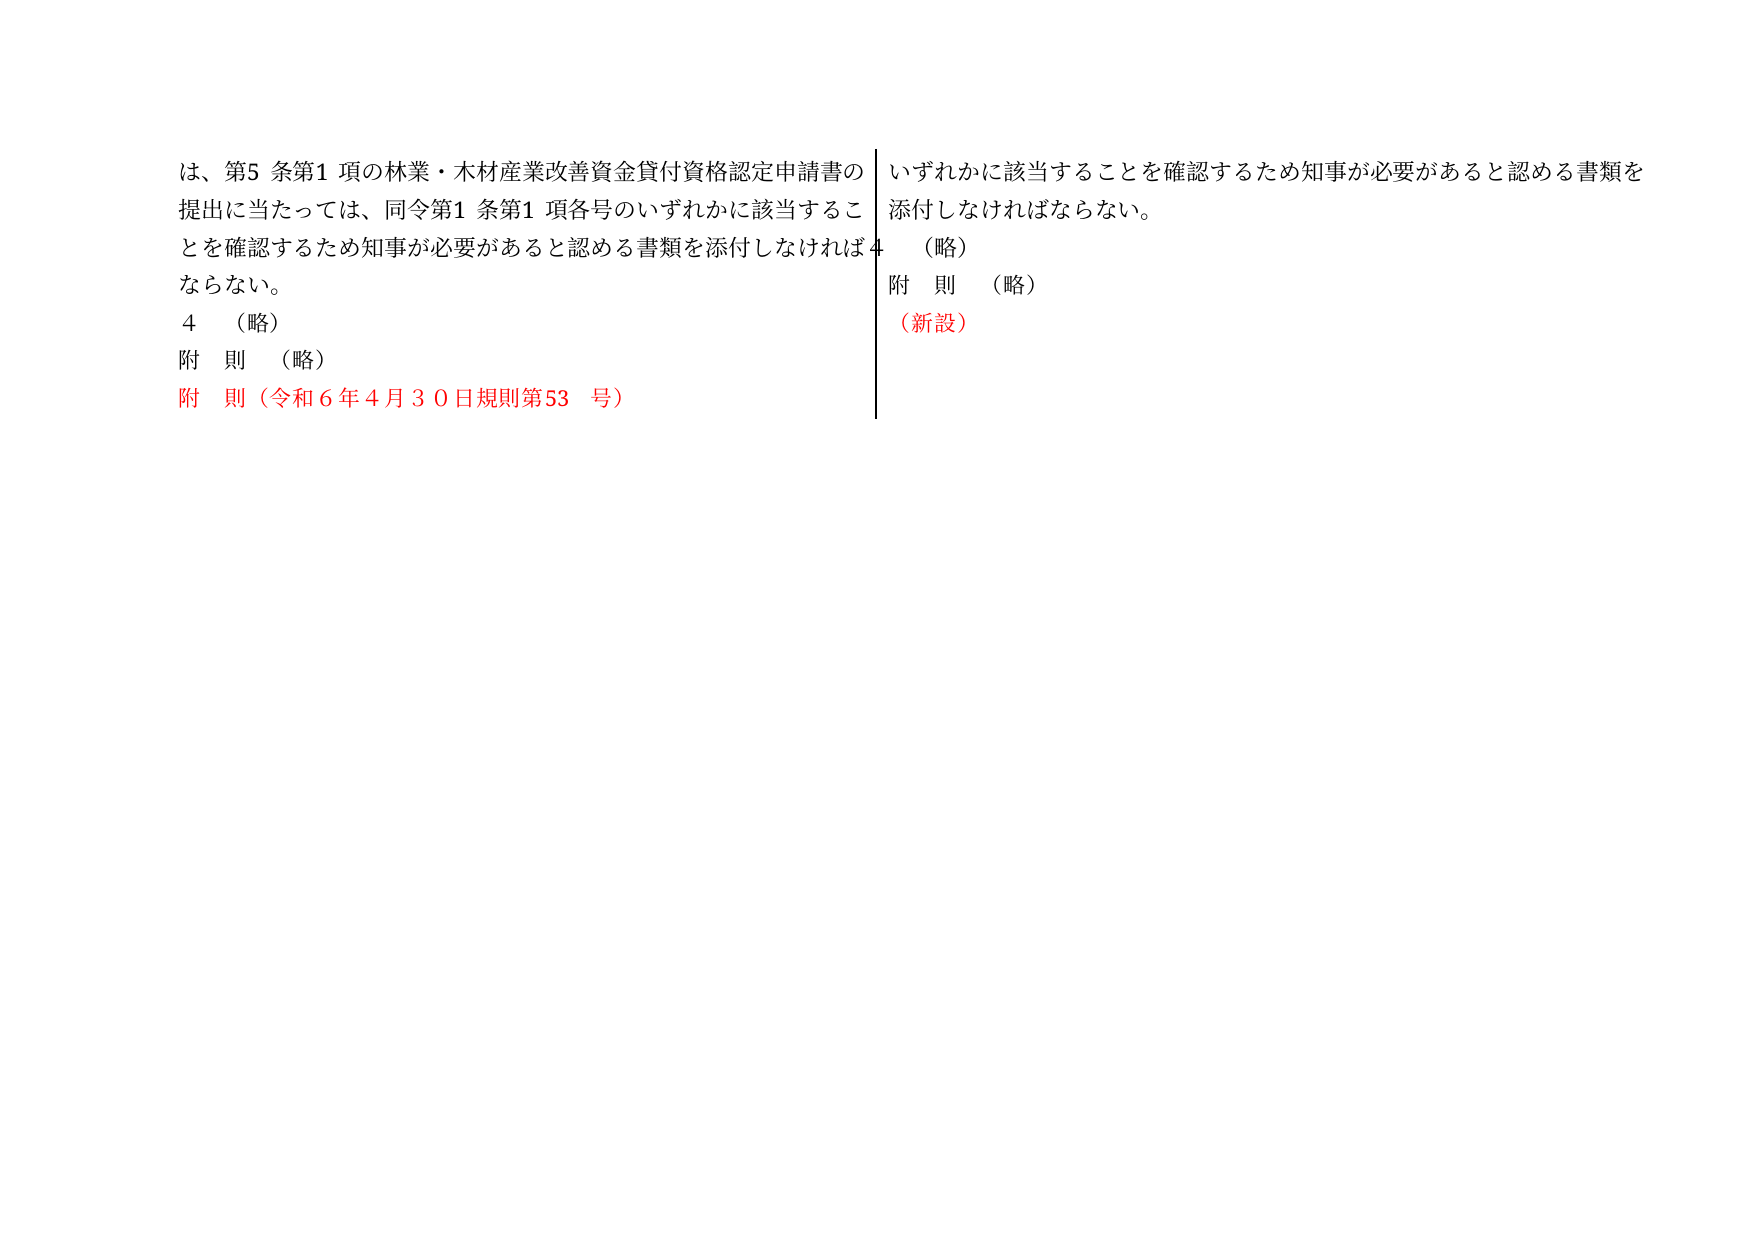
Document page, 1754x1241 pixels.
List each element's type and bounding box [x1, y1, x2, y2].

table_cell [93, 149, 875, 419]
table_cell [877, 149, 1661, 419]
